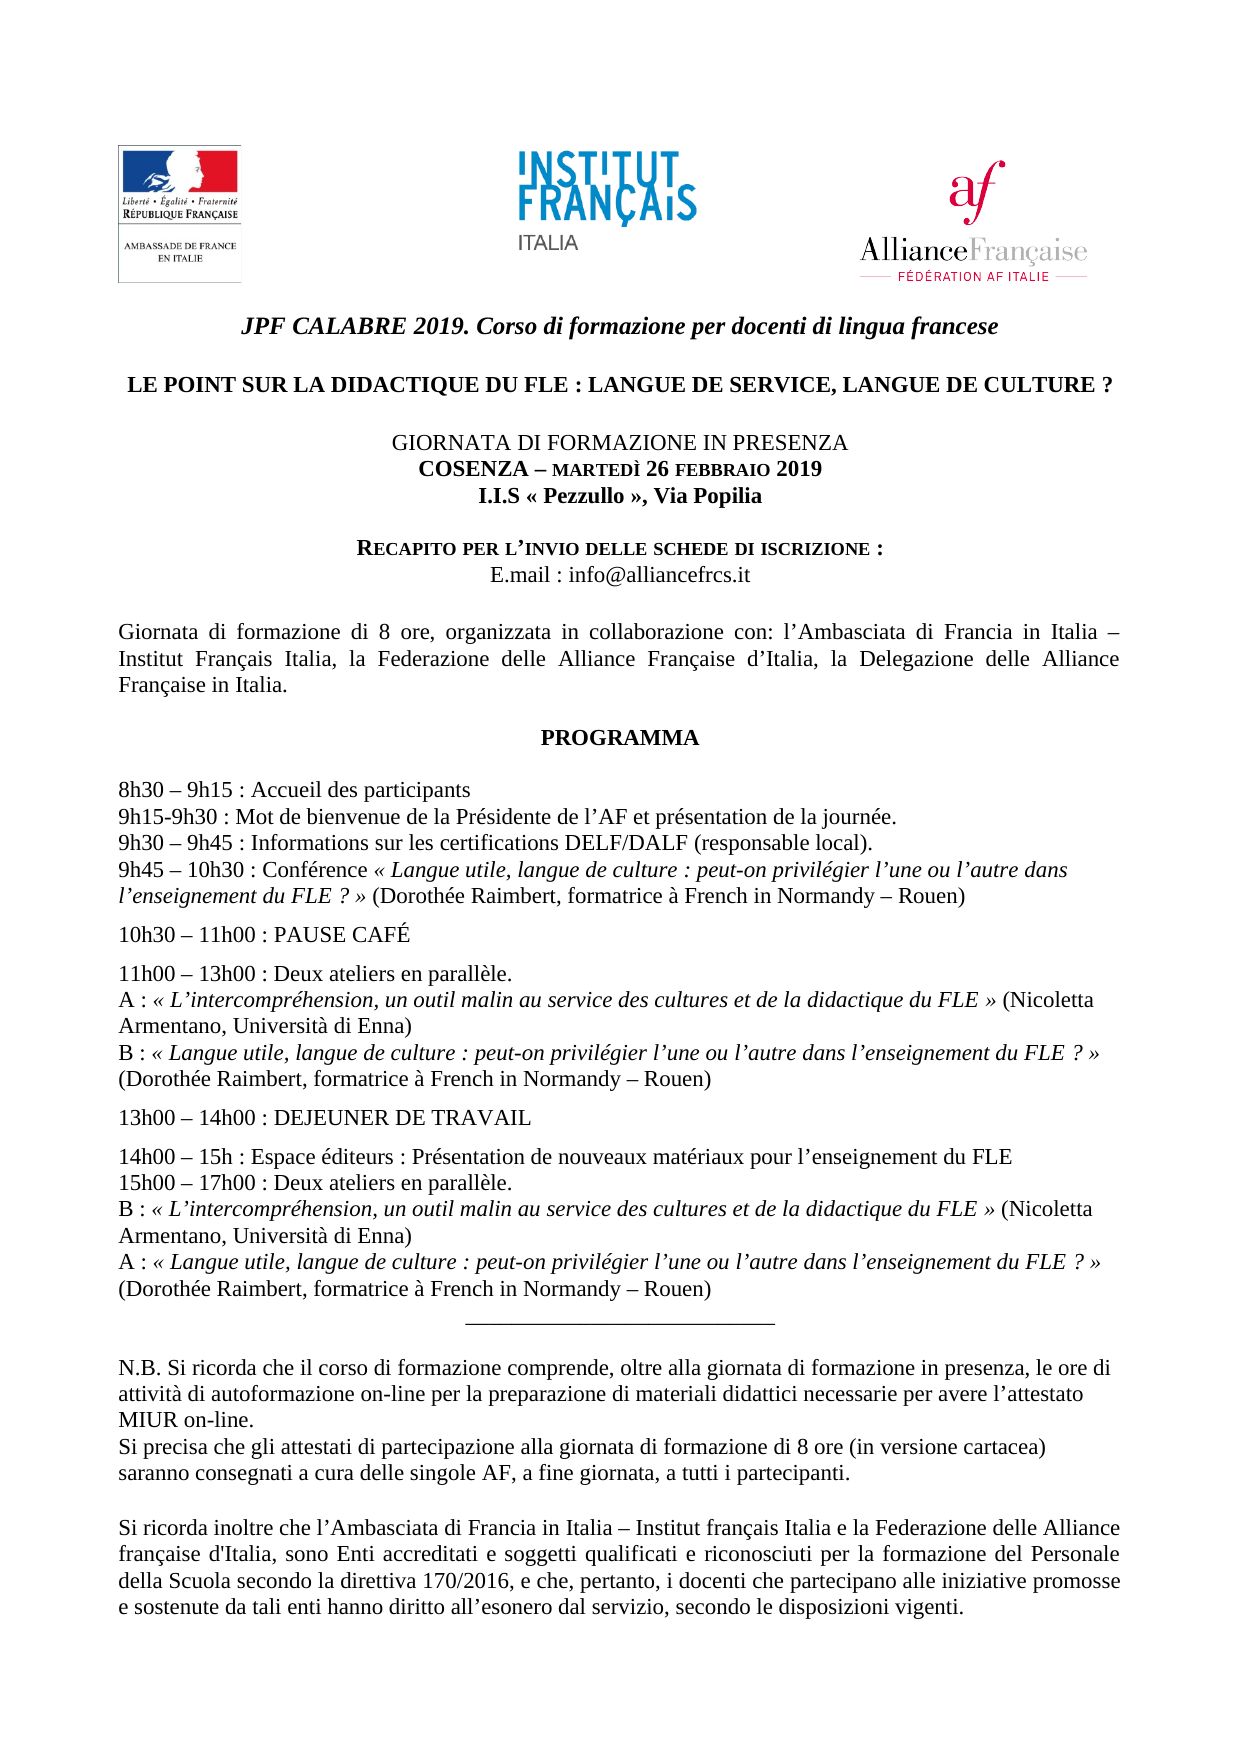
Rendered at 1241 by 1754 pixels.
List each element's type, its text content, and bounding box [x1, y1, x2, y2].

text A : « L’intercompréhension, un outil malin au service des cultures et de la didactique du FLE » (Nicoletta Armentano, Università di Enna) [118, 986, 1122, 1039]
text Programma [118, 724, 1122, 750]
text 10h30 – 11h00 : pause café [118, 921, 1122, 947]
text 13h00 – 14h00 : DEJEUNER DE TRAVAIL [118, 1104, 1122, 1130]
text B : « L’intercompréhension, un outil malin au service des cultures et de la didactique du FLE » (Nicoletta Armentano, Università di Enna) [118, 1196, 1122, 1248]
text Le point sur la didactique du FLE : langue de service, langue de culture ? [118, 371, 1122, 398]
picture [486, 118, 729, 283]
text N.B. Si ricorda che il corso di formazione comprende, oltre alla giornata di formazione in presenza, le ore di attività di autoformazione on-line per la preparazione di materiali didattici necessarie per avere l’attestato MIUR on-line. [118, 1354, 1122, 1433]
title JPF Calabre 2019. Corso di formazione per docenti di lingua francese [118, 311, 1122, 340]
text 14h00 – 15h : Espace éditeurs : Présentation de nouveaux matériaux pour l’enseignement du FLE [118, 1143, 1122, 1169]
text ___________________________ [118, 1301, 1122, 1327]
text 11h00 – 13h00 : Deux ateliers en parallèle. [118, 960, 1122, 986]
text Si ricorda inoltre che l’Ambasciata di Francia in Italia – Institut français Italia e la Federazione delle Alliance française d'Italia, sono Enti accreditati e soggetti qualificati e riconosciuti per la formazione del Personale della Scuola secondo la direttiva 170/2016, e che, pertanto, i docenti che partecipano alle iniziative promosse e sostenute da tali enti hanno diritto all’esonero dal servizio, secondo le disposizioni vigenti. [118, 1514, 1122, 1619]
text 9h30 – 9h45 : Informations sur les certifications DELF/DALF (responsable local). [118, 829, 1122, 856]
picture [855, 158, 1090, 283]
text A : « Langue utile, langue de culture : peut-on privilégier l’une ou l’autre dans l’enseignement du FLE ? » (Dorothée Raimbert, formatrice à French in Normandy – Rouen) [118, 1248, 1122, 1301]
text Si precisa che gli attestati di partecipazione alla giornata di formazione di 8 ore (in versione cartacea) saranno consegnati a cura delle singole AF, a fine giornata, a tutti i partecipanti. [118, 1433, 1122, 1485]
text B : « Langue utile, langue de culture : peut-on privilégier l’une ou l’autre dans l’enseignement du FLE ? » (Dorothée Raimbert, formatrice à French in Normandy – Rouen) [118, 1039, 1122, 1091]
text E.mail : info@alliancefrcs.it [118, 561, 1122, 587]
text COSENZA – martedì 26 febbraio 2019 [118, 455, 1122, 482]
text 8h30 – 9h15 : Accueil des participants [118, 777, 1122, 803]
picture [118, 145, 242, 283]
text 9h15-9h30 : Mot de bienvenue de la Présidente de l’AF et présentation de la journée. [118, 803, 1122, 829]
text I.I.S « Pezzullo », Via Popilia [118, 482, 1122, 508]
text Giornata di formazione di 8 ore, organizzata in collaborazione con: l’Ambasciata di Francia in Italia – Institut Français Italia, la Federazione delle Alliance Française d’Italia, la Delegazione delle Alliance Française in Italia. [118, 618, 1122, 697]
text 15h00 – 17h00 : Deux ateliers en parallèle. [118, 1169, 1122, 1196]
title GIORNATA DI FORMAZIONE IN PRESENZA [118, 429, 1122, 455]
text 9h45 – 10h30 : Conférence « Langue utile, langue de culture : peut-on privilégier l’une ou l’autre dans l’enseignement du FLE ? » (Dorothée Raimbert, formatrice à French in Normandy – Rouen) [118, 856, 1122, 908]
text Recapito per l’invio delle schede di iscrizione : [118, 534, 1122, 561]
